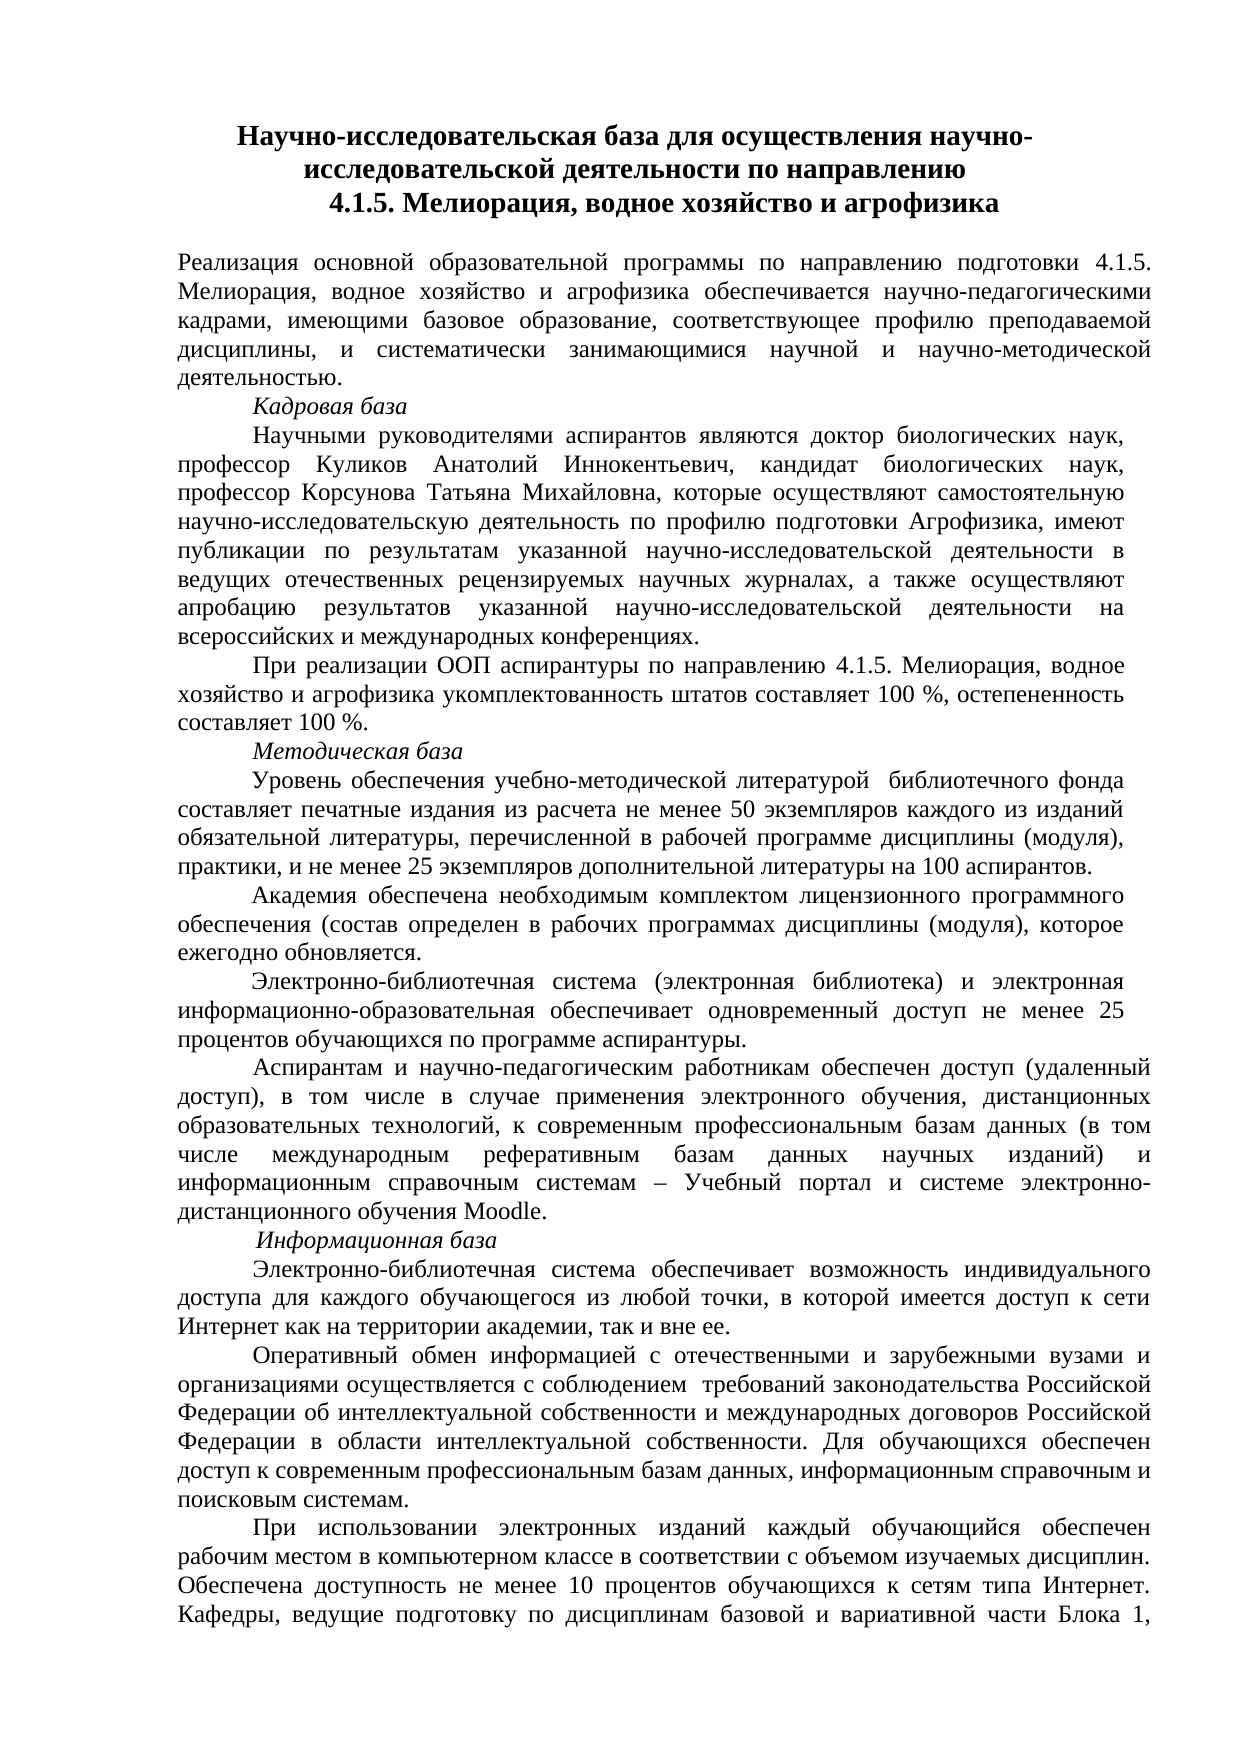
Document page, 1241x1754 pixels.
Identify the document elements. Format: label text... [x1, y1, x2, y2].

text Информационная база [118, 1225, 1152, 1254]
text Кадровая база [177, 391, 1152, 420]
text Оперативный обмен информацией с отечественными и зарубежными вузами и организациями осуществляется с соблюдением требований законодательства Российской Федерации об интеллектуальной собственности и международных договоров Российской Федерации в области интеллектуальной собственности. Для обучающихся обеспечен доступ к современным профессиональным базам данных, информационным справочным и поисковым системам. [177, 1340, 1152, 1512]
text Научно-исследовательская база для осуществления научно-исследовательской деятельности по направлению [118, 118, 1152, 185]
text Академия обеспечена необходимым комплектом лицензионного программного обеспечения (состав определен в рабочих программах дисциплины (модуля), которое ежегодно обновляется. [177, 880, 1125, 966]
text Методическая база [177, 736, 1152, 765]
text Электронно-библиотечная система (электронная библиотека) и электронная информационно-образовательная обеспечивает одновременный доступ не менее 25 процентов обучающихся по программе аспирантуры. [177, 966, 1125, 1052]
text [177, 1512, 1152, 1627]
text Уровень обеспечения учебно-методической литературой библиотечного фонда составляет печатные издания из расчета не менее 50 экземпляров каждого из изданий обязательной литературы, перечисленной в рабочей программе дисциплины (модуля), практики, и не менее 25 экземпляров дополнительной литературы на 100 аспирантов. [177, 765, 1125, 880]
text Электронно-библиотечная система обеспечивает возможность индивидуального доступа для каждого обучающегося из любой точки, в которой имеется доступ к сети Интернет как на территории академии, так и вне ее. [177, 1254, 1152, 1340]
text 4.1.5. Мелиорация, водное хозяйство и агрофизика [177, 185, 1152, 219]
text Аспирантам и научно-педагогическим работникам обеспечен доступ (удаленный доступ), в том числе в случае применения электронного обучения, дистанционных образовательных технологий, к современным профессиональным базам данных (в том числе международным реферативным базам данных научных изданий) и информационным справочным системам – Учебный портал и системе электронно-дистанционного обучения Moodle. [177, 1052, 1152, 1225]
text Научными руководителями аспирантов являются доктор биологических наук, профессор Куликов Анатолий Иннокентьевич, кандидат биологических наук, профессор Корсунова Татьяна Михайловна, которые осуществляют самостоятельную научно-исследовательскую деятельность по профилю подготовки Агрофизика, имеют публикации по результатам указанной научно-исследовательской деятельности в ведущих отечественных рецензируемых научных журналах, а также осуществляют апробацию результатов указанной научно-исследовательской деятельности на всероссийских и международных конференциях. [177, 420, 1125, 650]
text Реализация основной образовательной программы по направлению подготовки 4.1.5. Мелиорация, водное хозяйство и агрофизика обеспечивается научно-педагогическими кадрами, имеющими базовое образование, соответствующее профилю преподаваемой дисциплины, и систематически занимающимися научной и научно-методической деятельностью. [177, 247, 1152, 391]
text При реализации ООП аспирантуры по направлению 4.1.5. Мелиорация, водное хозяйство и агрофизика укомплектованность штатов составляет 100 %, остепененность составляет 100 %. [177, 650, 1125, 736]
